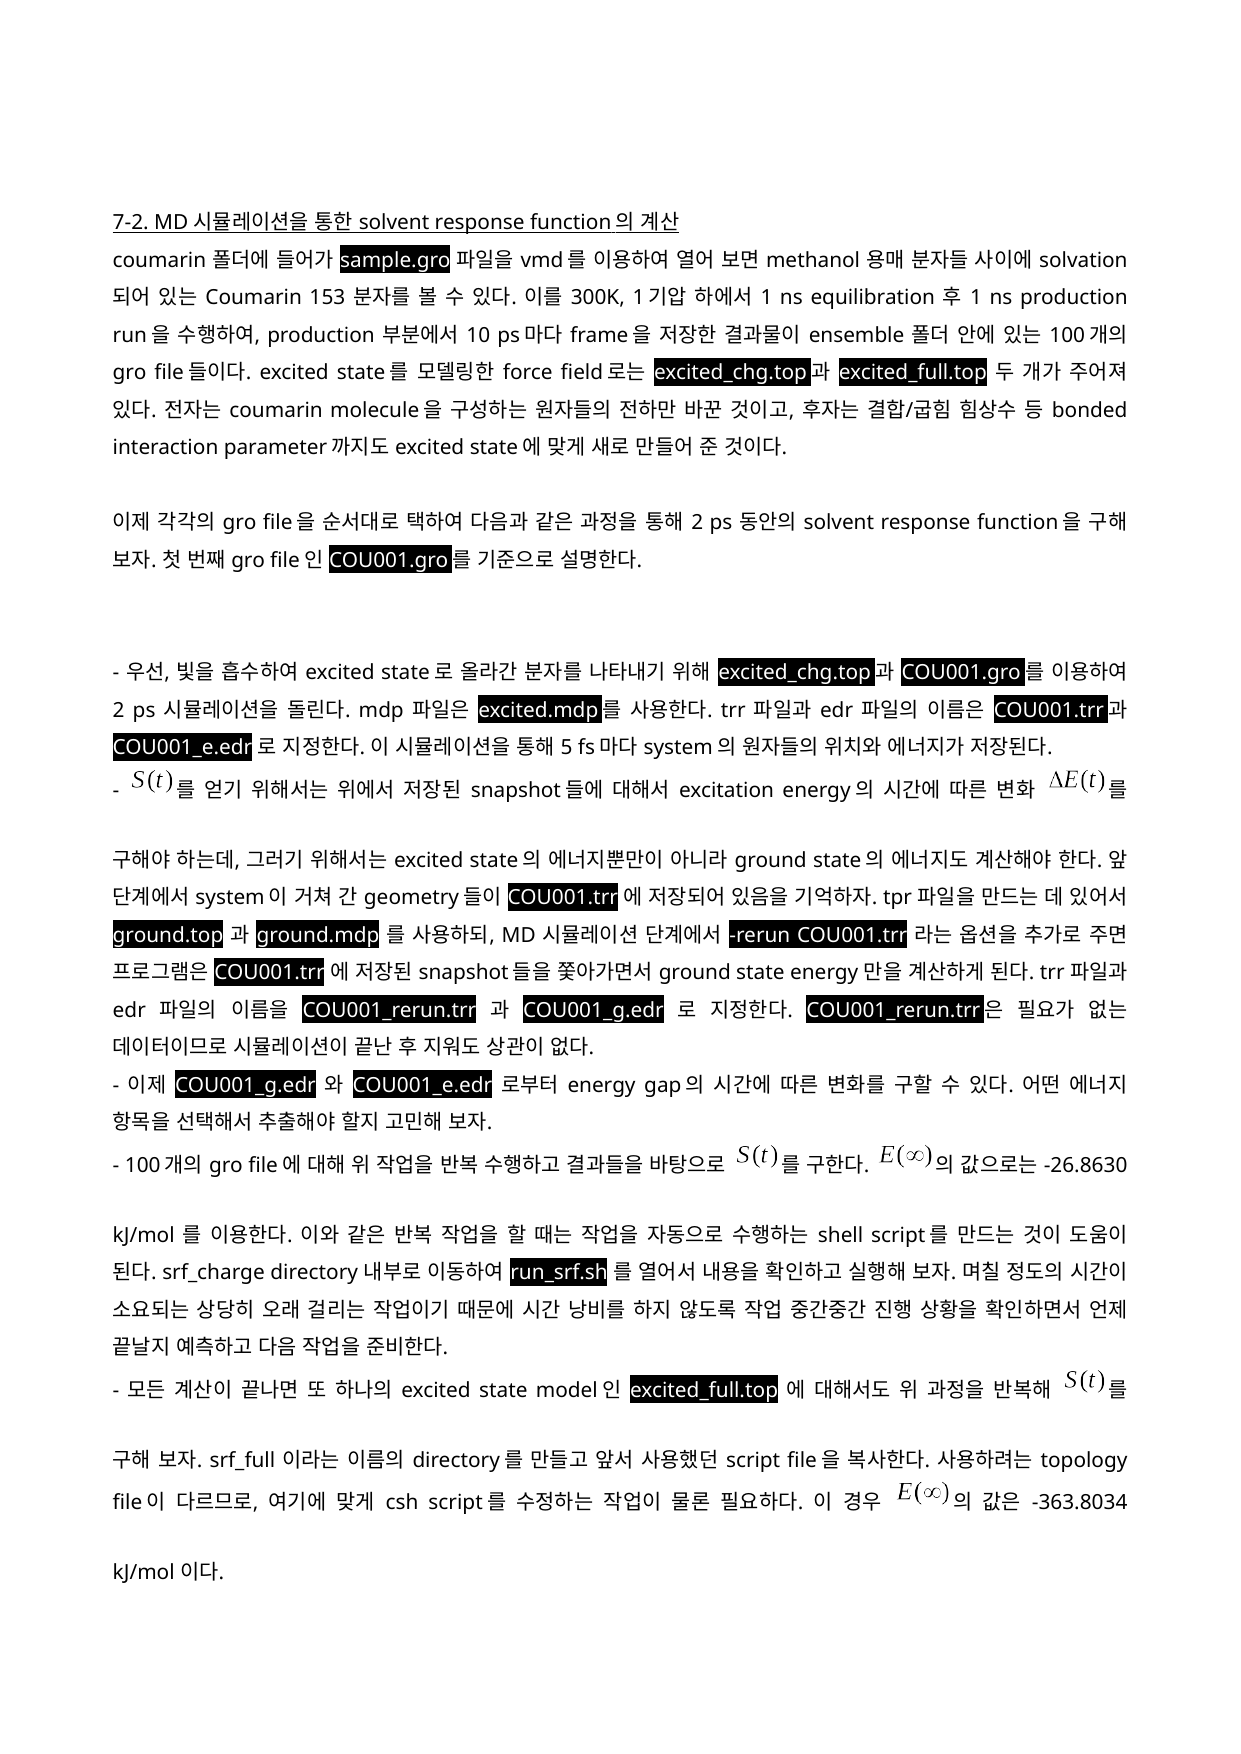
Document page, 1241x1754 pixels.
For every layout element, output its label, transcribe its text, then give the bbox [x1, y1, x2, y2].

text - 이제 COU001_g.edr 와 COU001_e.edr 로부터 energy gap의 시간에 따른 변화를 구할 수 있다. 어떤 에너지 항목을 선택해서 추출해야 할지 고민해 보자. [112, 1064, 1128, 1139]
text 이제 각각의 gro file을 순서대로 택하여 다음과 같은 과정을 통해 2 ps 동안의 solvent response function을 구해 보자. 첫 번째 gro file인 COU001.gro를 기준으로 설명한다. [112, 502, 1128, 577]
text coumarin 폴더에 들어가 sample.gro 파일을 vmd를 이용하여 열어 보면 methanol 용매 분자들 사이에 solvation 되어 있는 Coumarin 153 분자를 볼 수 있다. 이를 300K, 1기압 하에서 1 ns equilibration 후 1 ns production run을 수행하여, production 부분에서 10 ps마다 frame을 저장한 결과물이 ensemble 폴더 안에 있는 100개의 gro file들이다. excited state를 모델링한 force field로는 excited_chg.top과 excited_full.top 두 개가 주어져 있다. 전자는 coumarin molecule을 구성하는 원자들의 전하만 바꾼 것이고, 후자는 결합/굽힘 힘상수 등 bonded interaction parameter까지도 excited state에 맞게 새로 만들어 준 것이다. [112, 239, 1128, 464]
text 7-2. MD 시뮬레이션을 통한 solvent response function의 계산 [112, 202, 1128, 239]
text - 모든 계산이 끝나면 또 하나의 excited state model인 excited_full.top 에 대해서도 위 과정을 반복해 를 구해 보자. srf_full 이라는 이름의 directory를 만들고 앞서 사용했던 script file을 복사한다. 사용하려는 topology file이 다르므로, 여기에 맞게 csh script를 수정하는 작업이 물론 필요하다. 이 경우 의 값은 -363.8034 kJ/mol 이다. [112, 1364, 1128, 1589]
text - 를 얻기 위해서는 위에서 저장된 snapshot들에 대해서 excitation energy의 시간에 따른 변화 를 구해야 하는데, 그러기 위해서는 excited state의 에너지뿐만이 아니라 ground state의 에너지도 계산해야 한다. 앞 단계에서 system이 거쳐 간 geometry들이 COU001.trr 에 저장되어 있음을 기억하자. tpr 파일을 만드는 데 있어서 ground.top 과 ground.mdp 를 사용하되, MD 시뮬레이션 단계에서 -rerun COU001.trr 라는 옵션을 추가로 주면 프로그램은 COU001.trr 에 저장된 snapshot들을 쫓아가면서 ground state energy 만을 계산하게 된다. trr 파일과 edr 파일의 이름을 COU001_rerun.trr 과 COU001_g.edr 로 지정한다. COU001_rerun.trr은 필요가 없는 데이터이므로 시뮬레이션이 끝난 후 지워도 상관이 없다. [112, 764, 1128, 1064]
text - 100개의 gro file에 대해 위 작업을 반복 수행하고 결과들을 바탕으로 를 구한다. 의 값으로는 -26.8630 kJ/mol 를 이용한다. 이와 같은 반복 작업을 할 때는 작업을 자동으로 수행하는 shell script를 만드는 것이 도움이 된다. srf_charge directory 내부로 이동하여 run_srf.sh 를 열어서 내용을 확인하고 실행해 보자. 며칠 정도의 시간이 소요되는 상당히 오래 걸리는 작업이기 때문에 시간 낭비를 하지 않도록 작업 중간중간 진행 상황을 확인하면서 언제 끝날지 예측하고 다음 작업을 준비한다. [112, 1139, 1128, 1364]
text - 우선, 빛을 흡수하여 excited state로 올라간 분자를 나타내기 위해 excited_chg.top과 COU001.gro를 이용하여 2 ps 시뮬레이션을 돌린다. mdp 파일은 excited.mdp를 사용한다. trr 파일과 edr 파일의 이름은 COU001.trr과 COU001_e.edr 로 지정한다. 이 시뮬레이션을 통해 5 fs마다 system의 원자들의 위치와 에너지가 저장된다. [112, 652, 1128, 764]
